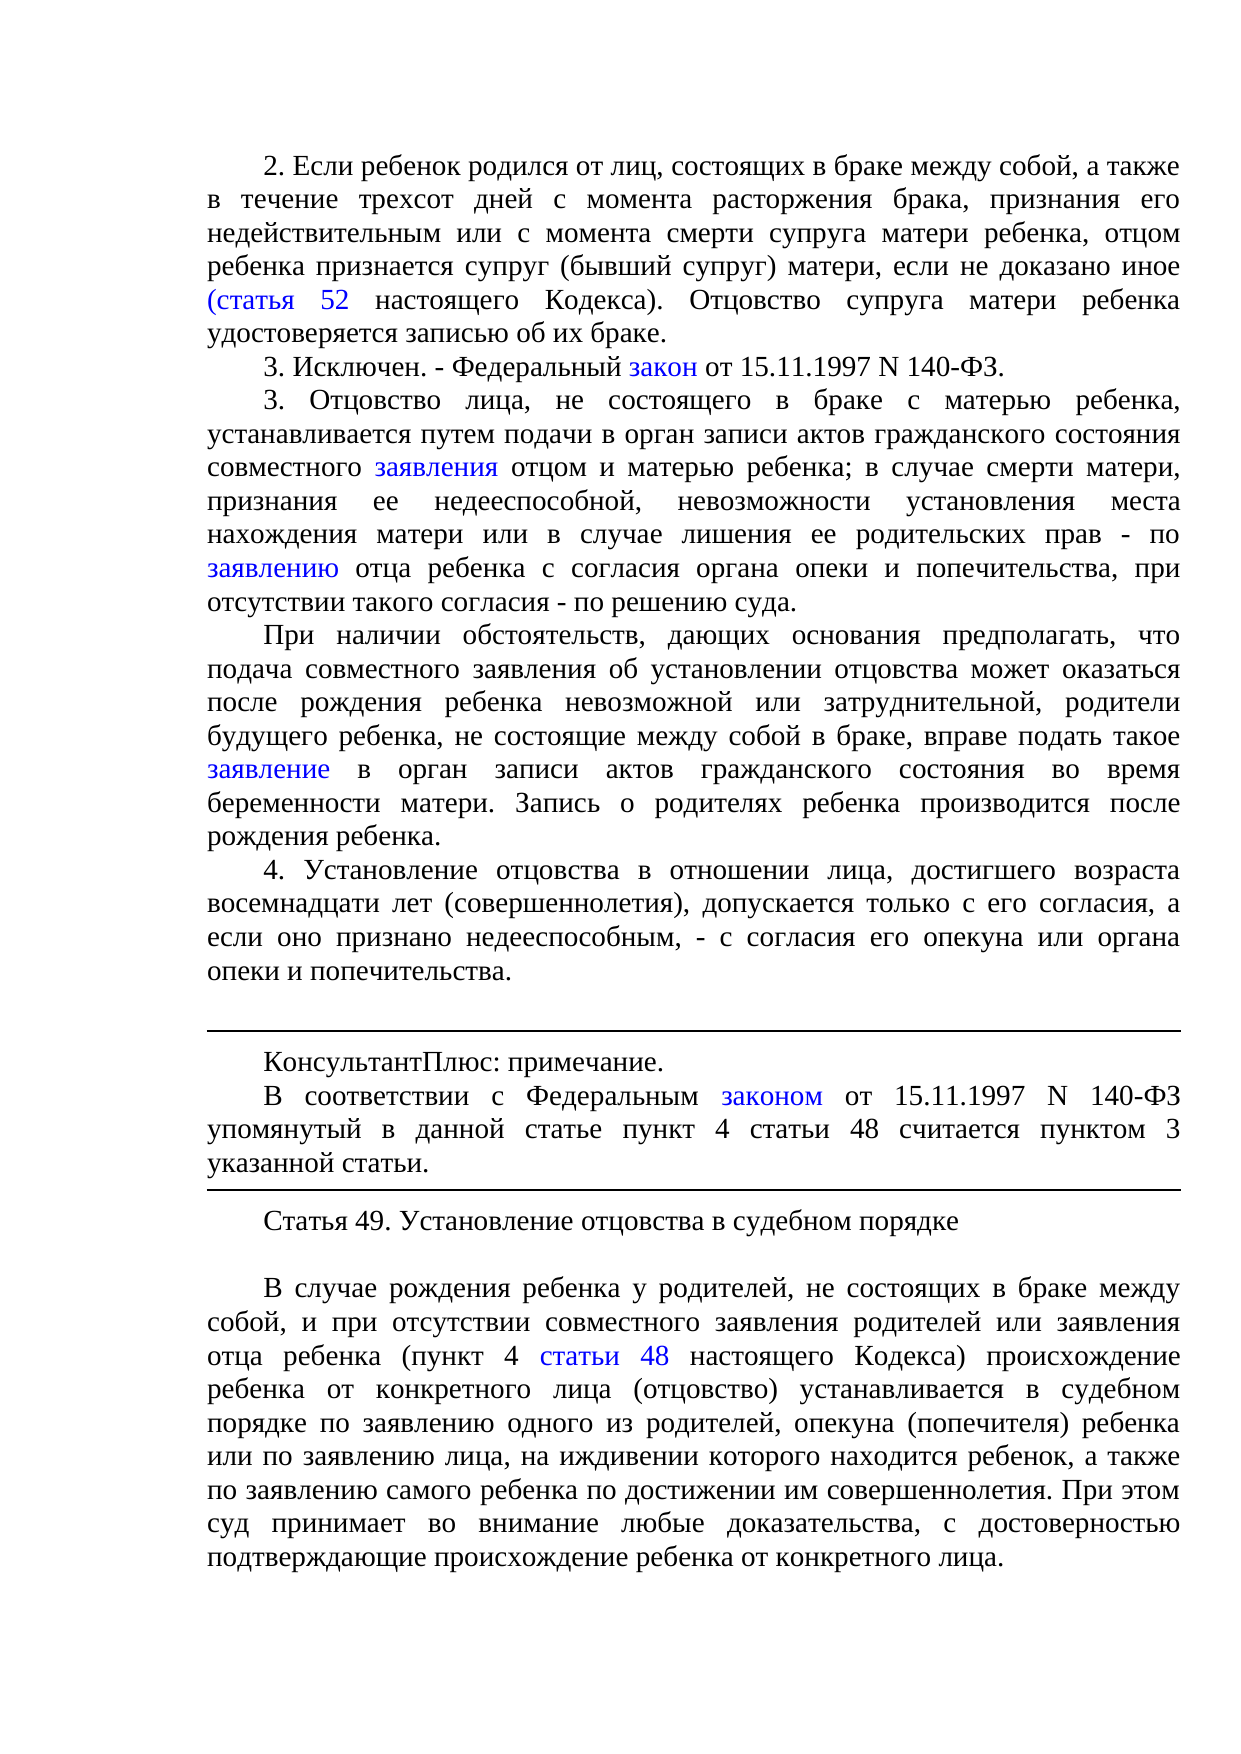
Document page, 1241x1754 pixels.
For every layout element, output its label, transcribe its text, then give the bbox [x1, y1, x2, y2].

text 3. Исключен. - Федеральный закон от 15.11.1997 N 140-ФЗ. [207, 349, 1181, 382]
text В случае рождения ребенка у родителей, не состоящих в браке между собой, и при отсутствии совместного заявления родителей или заявления отца ребенка (пункт 4 статьи 48 настоящего Кодекса) происхождение ребенка от конкретного лица (отцовство) устанавливается в судебном порядке по заявлению одного из родителей, опекуна (попечителя) ребенка или по заявлению лица, на иждивении которого находится ребенок, а также по заявлению самого ребенка по достижении им совершеннолетия. При этом суд принимает во внимание любые доказательства, с достоверностью подтверждающие происхождение ребенка от конкретного лица. [207, 1271, 1181, 1572]
text 2. Если ребенок родился от лиц, состоящих в браке между собой, а также в течение трехсот дней с момента расторжения брака, признания его недействительным или с момента смерти супруга матери ребенка, отцом ребенка признается супруг (бывший супруг) матери, если не доказано иное (статья 52 настоящего Кодекса). Отцовство супруга матери ребенка удостоверяется записью об их браке. [207, 148, 1181, 349]
text В соответствии с Федеральным законом от 15.11.1997 N 140-ФЗ упомянутый в данной статье пункт 4 статьи 48 считается пунктом 3 указанной статьи. [207, 1078, 1181, 1179]
text КонсультантПлюс: примечание. [207, 1044, 1181, 1078]
text 4. Установление отцовства в отношении лица, достигшего возраста восемнадцати лет (совершеннолетия), допускается только с его согласия, а если оно признано недееспособным, - с согласия его опекуна или органа опеки и попечительства. [207, 852, 1181, 986]
text При наличии обстоятельств, дающих основания предполагать, что подача совместного заявления об установлении отцовства может оказаться после рождения ребенка невозможной или затруднительной, родители будущего ребенка, не состоящие между собой в браке, вправе подать такое заявление в орган записи актов гражданского состояния во время беременности матери. Запись о родителях ребенка производится после рождения ребенка. [207, 617, 1181, 852]
text Статья 49. Установление отцовства в судебном порядке [207, 1203, 1181, 1237]
text 3. Отцовство лица, не состоящего в браке с матерью ребенка, устанавливается путем подачи в орган записи актов гражданского состояния совместного заявления отцом и матерью ребенка; в случае смерти матери, признания ее недееспособной, невозможности установления места нахождения матери или в случае лишения ее родительских прав - по заявлению отца ребенка с согласия органа опеки и попечительства, при отсутствии такого согласия - по решению суда. [207, 382, 1181, 617]
